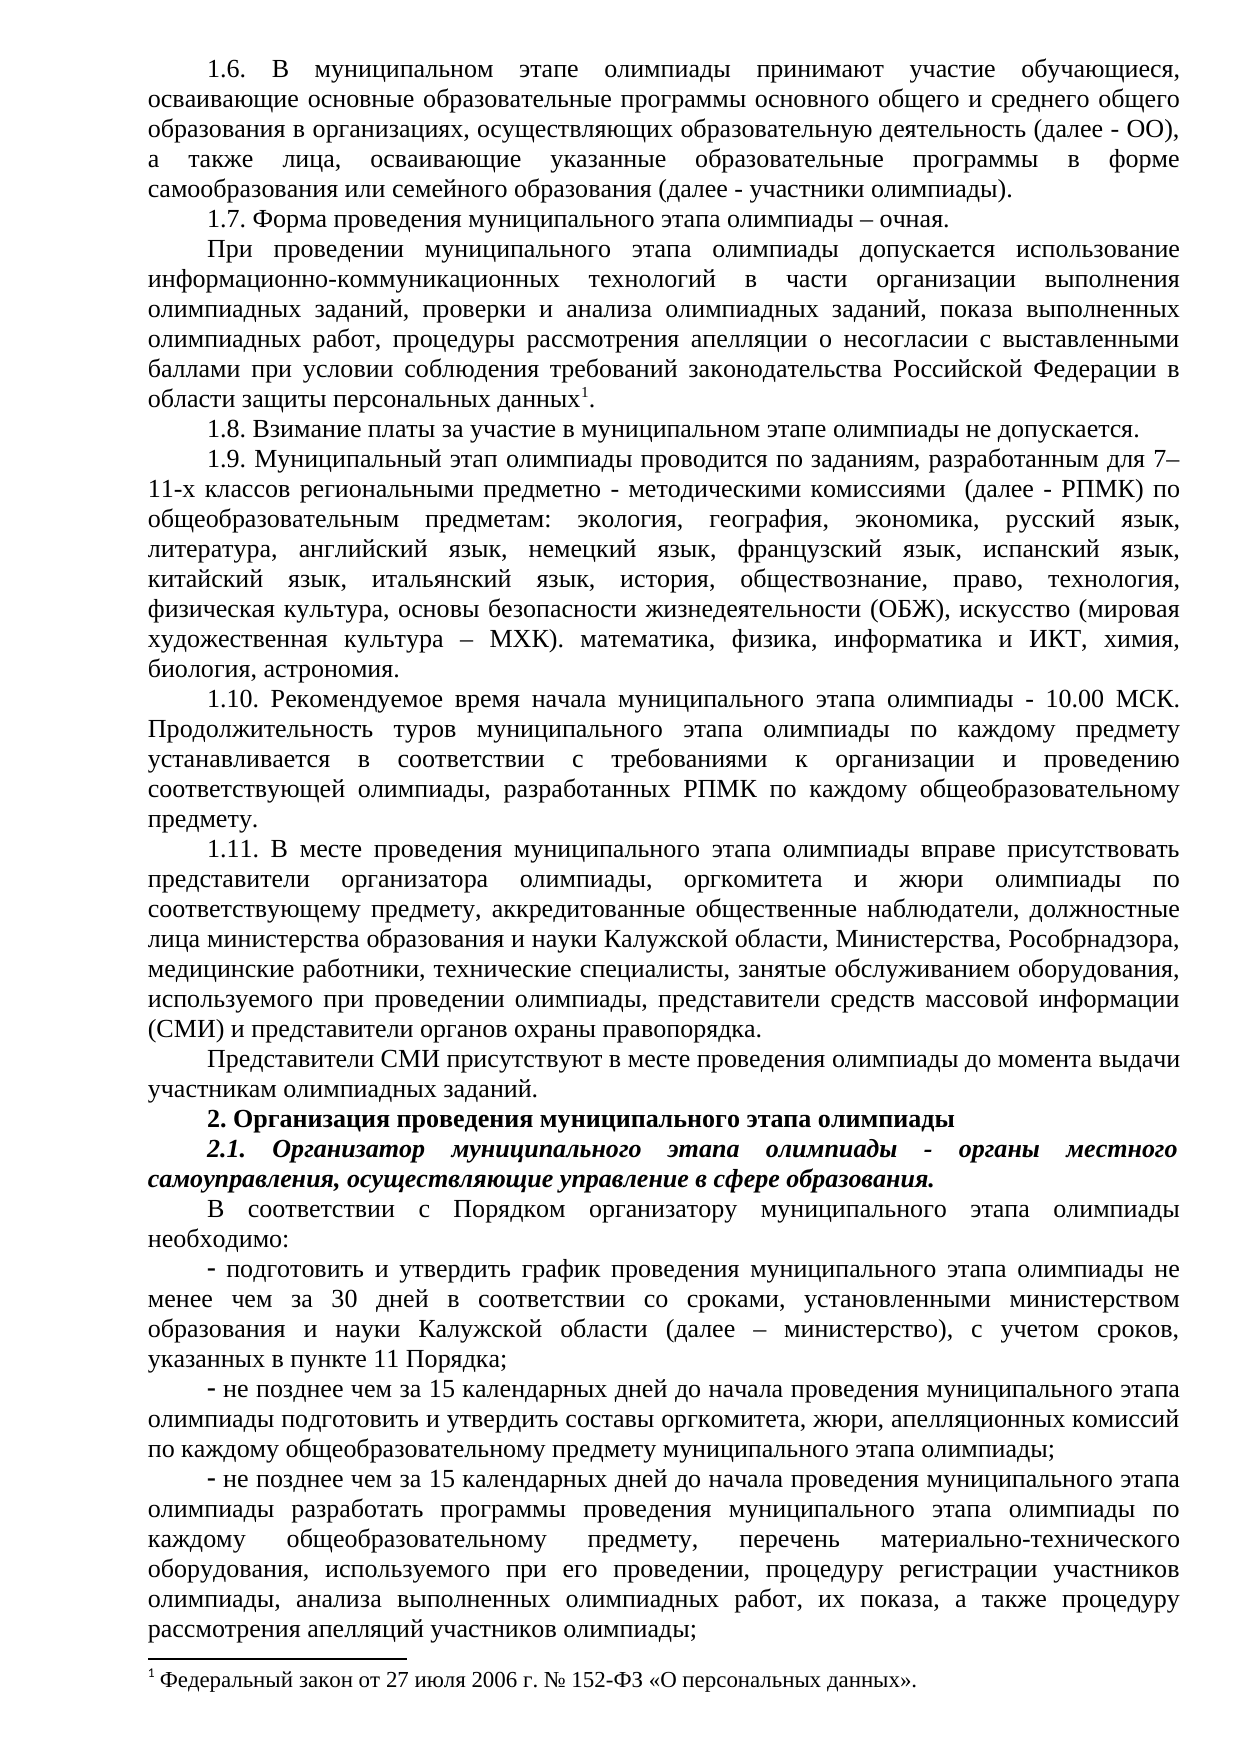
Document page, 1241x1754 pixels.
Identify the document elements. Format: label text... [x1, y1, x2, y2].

text не позднее чем за 15 календарных дней до начала проведения муниципального этапа олимпиады разработать программы проведения муниципального этапа олимпиады по каждому общеобразовательному предмету, перечень материально-технического оборудования, используемого при его проведении, процедуру регистрации участников олимпиады, анализа выполненных олимпиадных работ, их показа, а также процедуру рассмотрения апелляций участников олимпиады; [148, 1463, 1181, 1643]
text 1.8. Взимание платы за участие в муниципальном этапе олимпиады не допускается. [148, 413, 1181, 443]
text 2. Организация проведения муниципального этапа олимпиады [148, 1103, 1181, 1133]
text 1.6. В муниципальном этапе олимпиады принимают участие обучающиеся, осваивающие основные образовательные программы основного общего и среднего общего образования в организациях, осуществляющих образовательную деятельность (далее - ОО), а также лица, осваивающие указанные образовательные программы в форме самообразования или семейного образования (далее - участники олимпиады). [148, 53, 1181, 203]
text 1.9. Муниципальный этап олимпиады проводится по заданиям, разработанным для 7–11-х классов региональными предметно - методическими комиссиями (далее - РПМК) по общеобразовательным предметам: экология, география, экономика, русский язык, литература, английский язык, немецкий язык, французский язык, испанский язык, китайский язык, итальянский язык, история, обществознание, право, технология, физическая культура, основы безопасности жизнедеятельности (ОБЖ), искусство (мировая художественная культура – МХК). математика, физика, информатика и ИКТ, химия, биология, астрономия. [148, 443, 1181, 683]
text Представители СМИ присутствуют в месте проведения олимпиады до момента выдачи участникам олимпиадных заданий. [148, 1043, 1181, 1103]
text 1.11. В месте проведения муниципального этапа олимпиады вправе присутствовать представители организатора олимпиады, оргкомитета и жюри олимпиады по соответствующему предмету, аккредитованные общественные наблюдатели, должностные лица министерства образования и науки Калужской области, Министерства, Рособрнадзора, медицинские работники, технические специалисты, занятые обслуживанием оборудования, используемого при проведении олимпиады, представители средств массовой информации (СМИ) и представители органов охраны правопорядка. [148, 833, 1181, 1043]
text В соответствии с Порядком организатору муниципального этапа олимпиады необходимо: [148, 1193, 1181, 1253]
text 2.1. Организатор муниципального этапа олимпиады - органы местного самоуправления, осуществляющие управление в сфере образования. [148, 1133, 1181, 1193]
text 1.10. Рекомендуемое время начала муниципального этапа олимпиады - 10.00 МСК. Продолжительность туров муниципального этапа олимпиады по каждому предмету устанавливается в соответствии с требованиями к организации и проведению соответствующей олимпиады, разработанных РПМК по каждому общеобразовательному предмету. [148, 683, 1181, 833]
text не позднее чем за 15 календарных дней до начала проведения муниципального этапа олимпиады подготовить и утвердить составы оргкомитета, жюри, апелляционных комиссий по каждому общеобразовательному предмету муниципального этапа олимпиады; [148, 1373, 1181, 1463]
text 1.7. Форма проведения муниципального этапа олимпиады – очная. [148, 203, 1181, 233]
text подготовить и утвердить график проведения муниципального этапа олимпиады не менее чем за 30 дней в соответствии со сроками, установленными министерством образования и науки Калужской области (далее – министерство), с учетом сроков, указанных в пункте 11 Порядка; [148, 1253, 1181, 1373]
text При проведении муниципального этапа олимпиады допускается использование информационно-коммуникационных технологий в части организации выполнения олимпиадных заданий, проверки и анализа олимпиадных заданий, показа выполненных олимпиадных работ, процедуры рассмотрения апелляции о несогласии с выставленными баллами при условии соблюдения требований законодательства Российской Федерации в области защиты персональных данных. [148, 233, 1181, 413]
